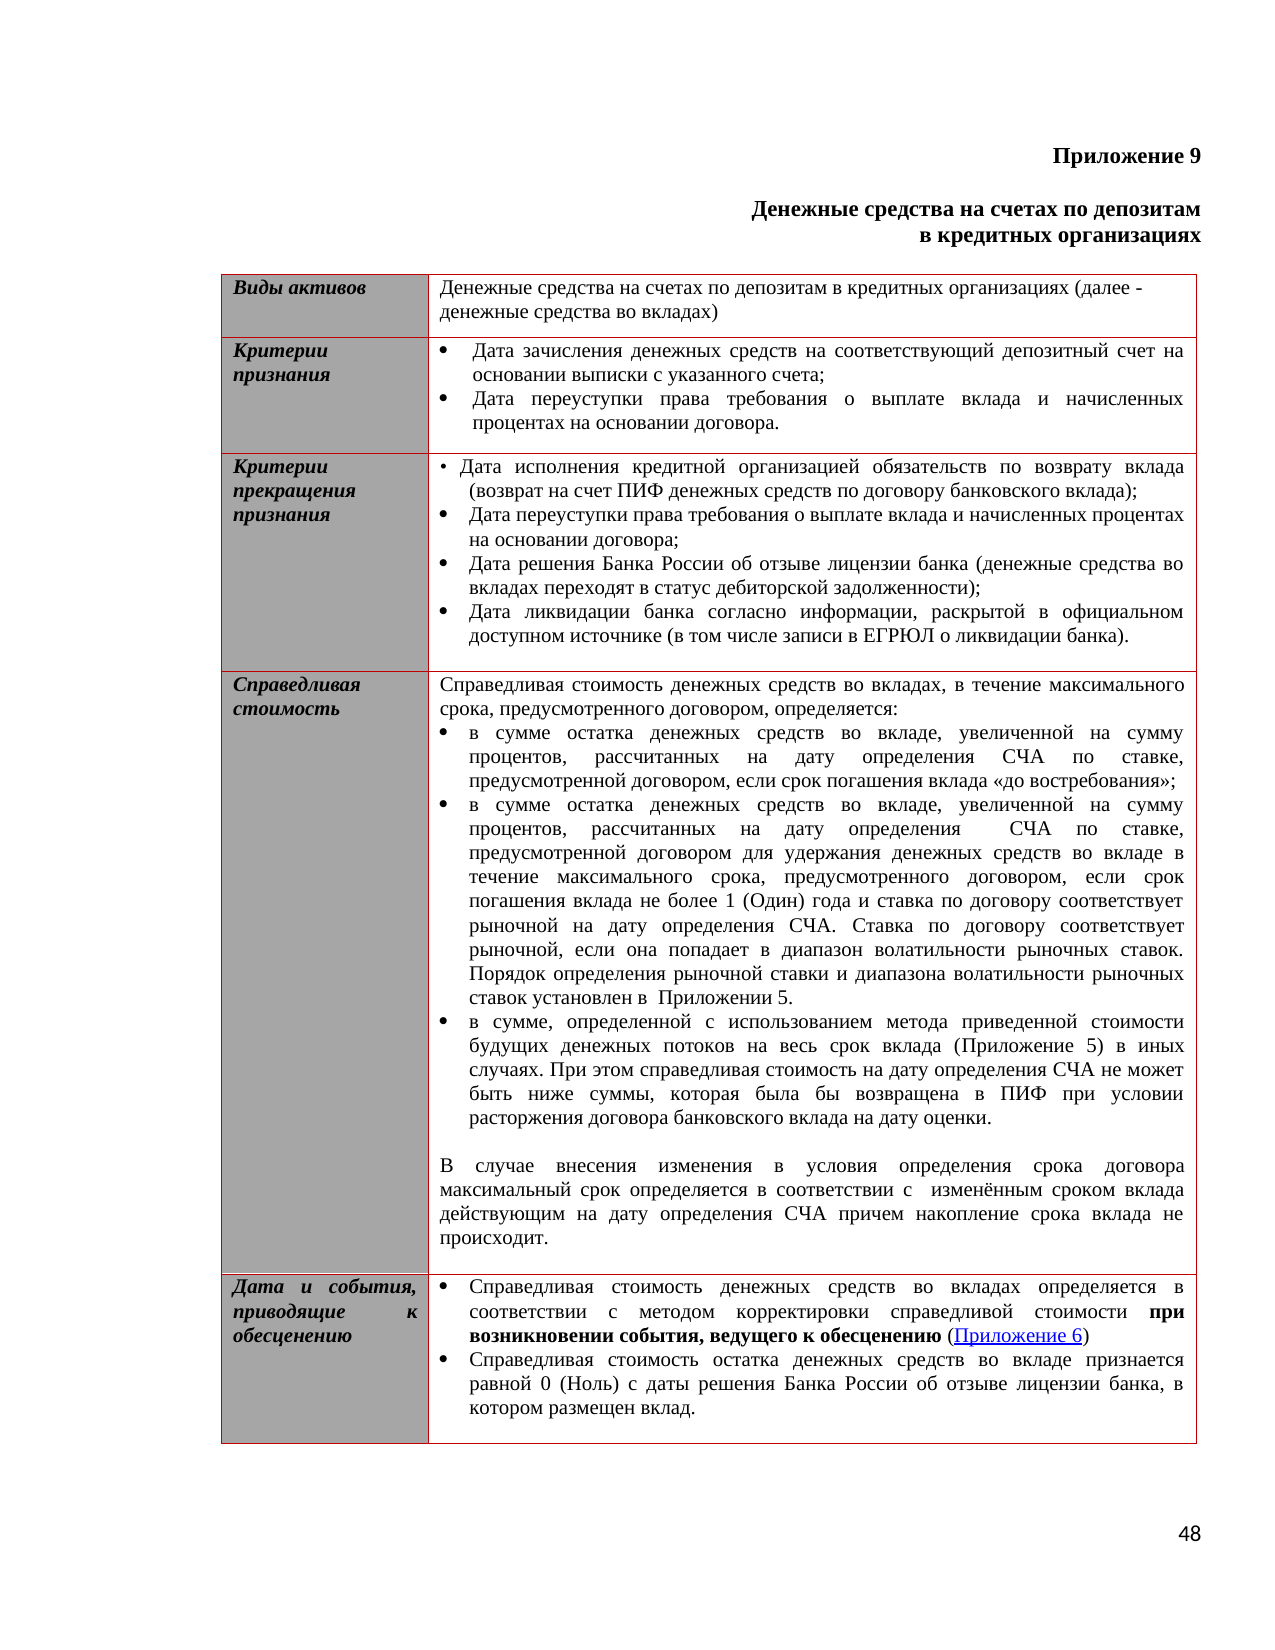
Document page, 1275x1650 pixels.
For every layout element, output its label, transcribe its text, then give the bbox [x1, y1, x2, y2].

table_header Виды активов [222, 275, 428, 337]
table_cell Справедливая стоимость денежных средств во вкладах определяется в соответствии с методом корректировки справедливой стоимости при возникновении события, ведущего к обесценению (Приложение 6) Справедливая стоимость остатка денежных средств во вкладе признается равной 0 (Ноль) с даты решения Банка России об отзыве лицензии банка, в котором размещен вклад. [429, 1275, 1196, 1443]
table_cell Критерии признания [222, 338, 428, 453]
table_cell Дата зачисления денежных средств на соответствующий депозитный счет на основании выписки с указанного счета; Дата переуступки права требования о выплате вклада и начисленных процентах на основании договора. [429, 338, 1196, 453]
table_cell • Дата исполнения кредитной организацией обязательств по возврату вклада (возврат на счет ПИФ денежных средств по договору банковского вклада); Дата переуступки права требования о выплате вклада и начисленных процентах на основании договора; Дата решения Банка России об отзыве лицензии банка (денежные средства во вкладах переходят в статус дебиторской задолженности); Дата ликвидации банка согласно информации, раскрытой в официальном доступном источнике (в том числе записи в ЕГРЮЛ о ликвидации банка). [429, 454, 1196, 671]
table_cell Дата и события, приводящие к обесценению [222, 1275, 428, 1443]
table_cell Справедливая стоимость [222, 672, 428, 1273]
text Приложение 9 [177, 142, 1201, 168]
table_header Денежные средства на счетах по депозитам в кредитных организациях (далее - денежные средства во вкладах) [429, 275, 1196, 337]
text в кредитных организациях [177, 221, 1201, 248]
table_cell Критерии прекращения признания [222, 454, 428, 671]
text Денежные средства на счетах по депозитам [177, 195, 1201, 221]
table_cell Справедливая стоимость денежных средств во вкладах, в течение максимального срока, предусмотренного договором, определяется: в сумме остатка денежных средств во вкладе, увеличенной на сумму процентов, рассчитанных на дату определения СЧА по ставке, предусмотренной договором, если срок погашения вклада «до востребования»; в сумме остатка денежных средств во вкладе, увеличенной на сумму процентов, рассчитанных на дату определения СЧА по ставке, предусмотренной договором для удержания денежных средств во вкладе в течение максимального срока, предусмотренного договором, если срок погашения вклада не более 1 (Один) года и ставка по договору соответствует рыночной на дату определения СЧА. Ставка по договору соответствует рыночной, если она попадает в диапазон волатильности рыночных ставок. Порядок определения рыночной ставки и диапазона волатильности рыночных ставок установлен в Приложении 5. в сумме, определенной с использованием метода приведенной стоимости будущих денежных потоков на весь срок вклада (Приложение 5) в иных случаях. При этом справедливая стоимость на дату определения СЧА не может быть ниже суммы, которая была бы возвращена в ПИФ при условии расторжения договора банковского вклада на дату оценки. В случае внесения изменения в условия определения срока договора максимальный срок определяется в соответствии с изменённым сроком вклада действующим на дату определения СЧА причем накопление срока вклада не происходит. [429, 672, 1196, 1273]
